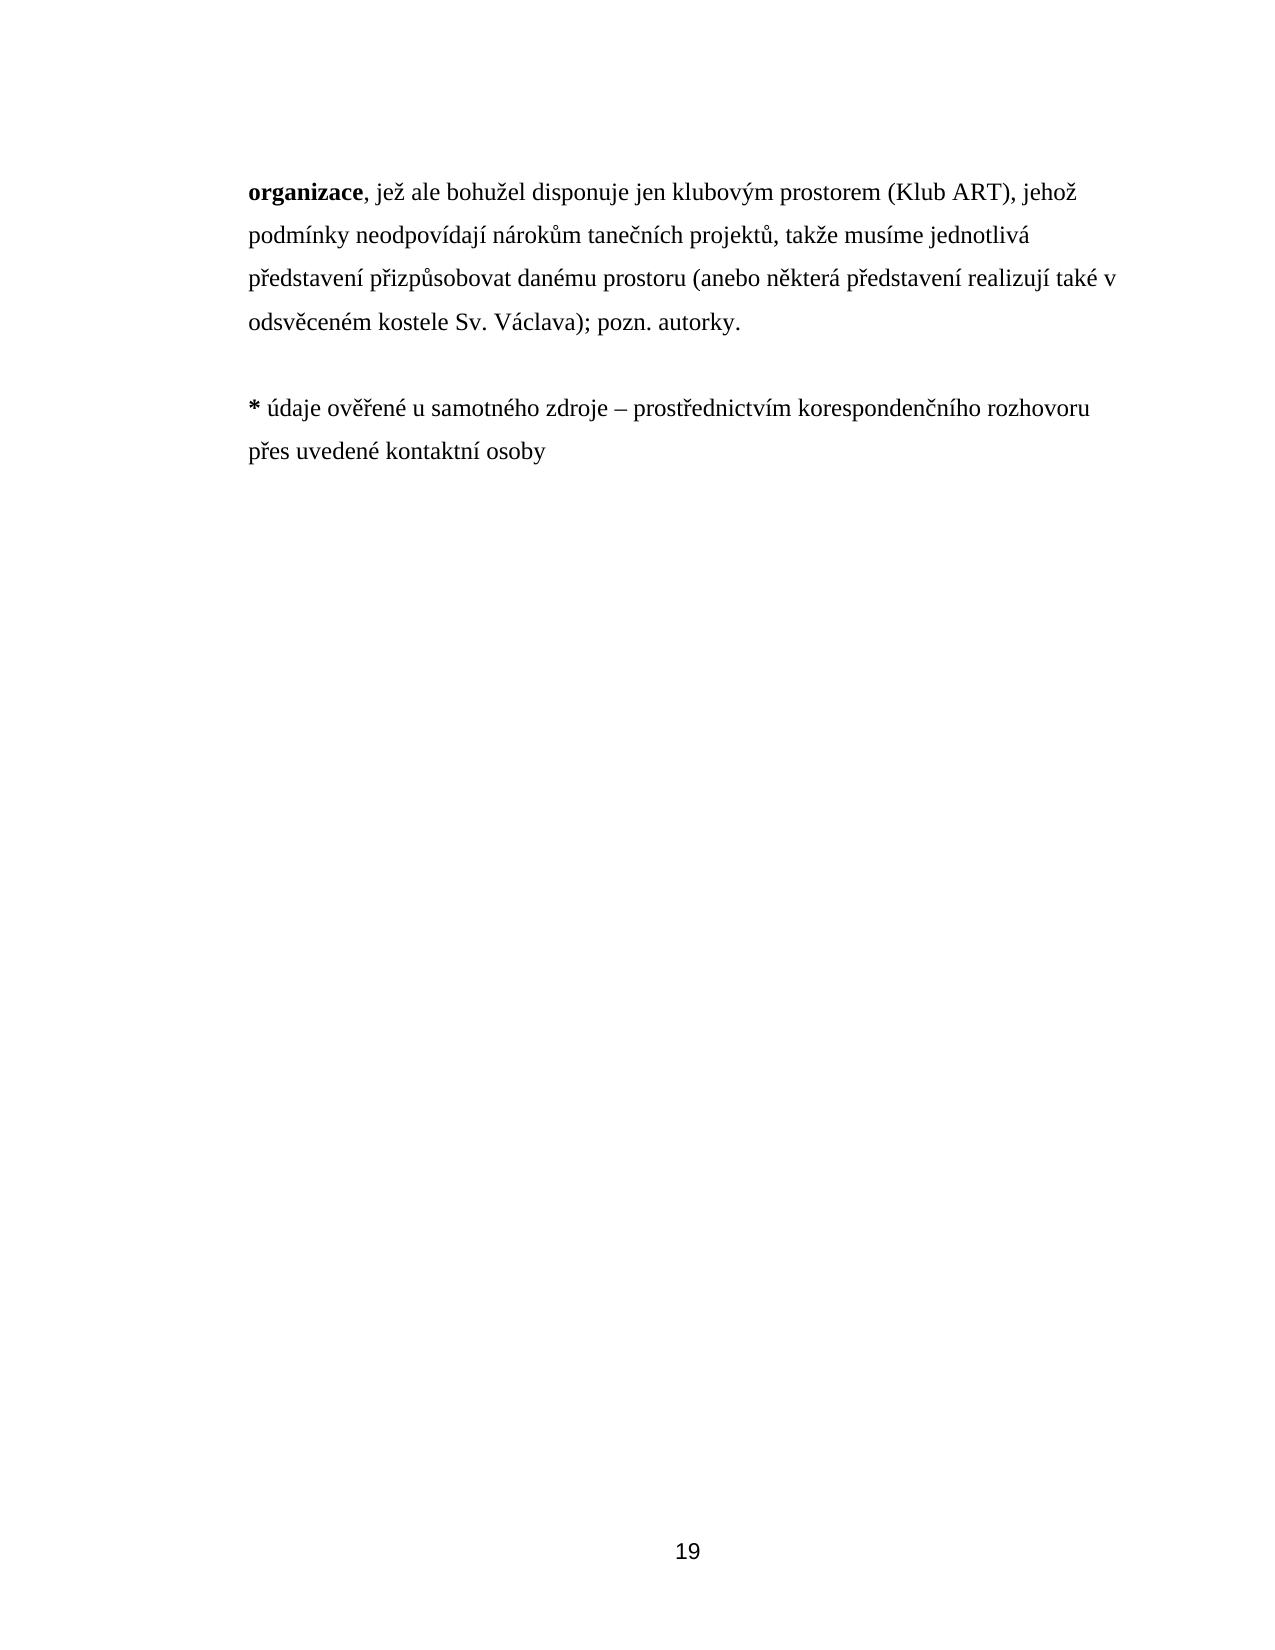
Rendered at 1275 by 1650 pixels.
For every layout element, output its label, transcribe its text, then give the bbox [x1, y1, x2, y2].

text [248, 177, 1127, 335]
text * údaje ověřené u samotného zdroje – prostřednictvím korespondenčního rozhovoru přes uvedené kontaktní osoby [248, 393, 1127, 465]
